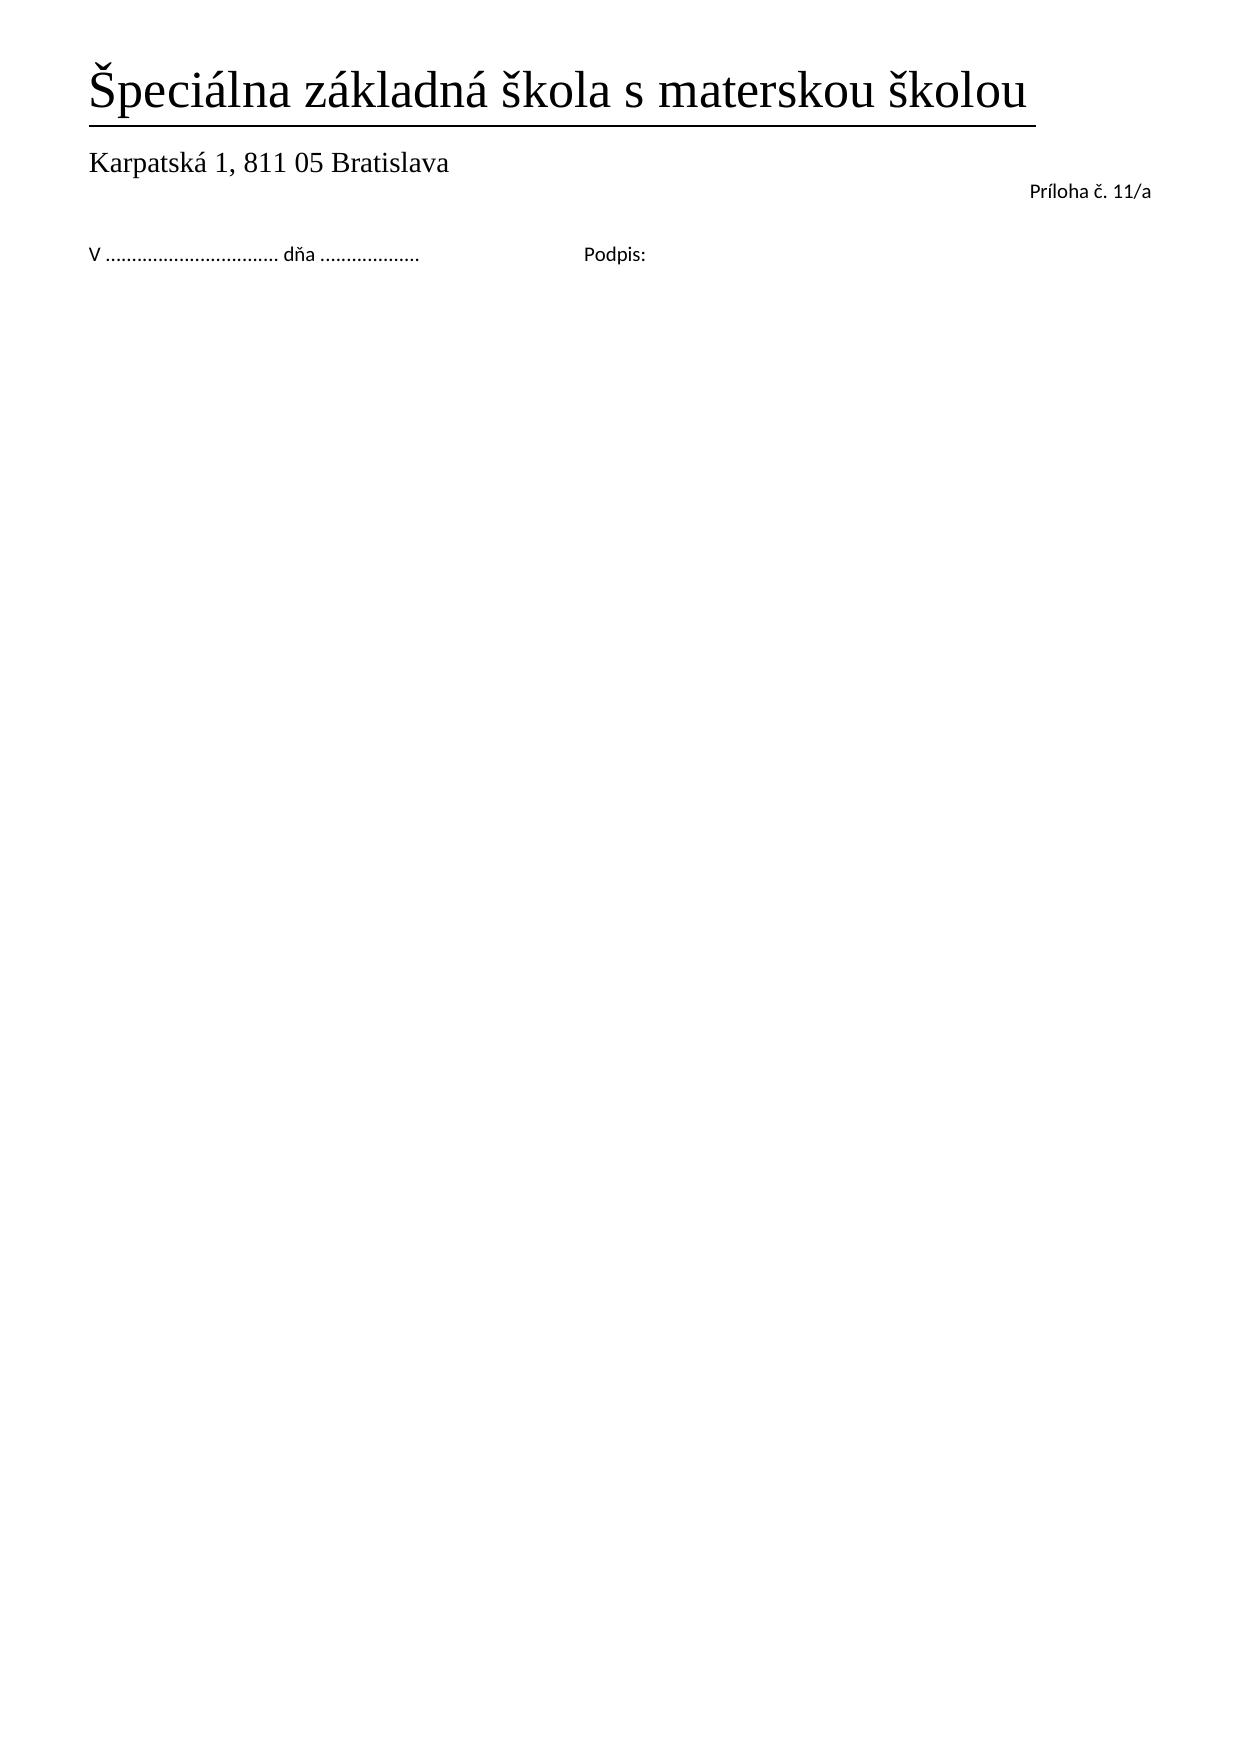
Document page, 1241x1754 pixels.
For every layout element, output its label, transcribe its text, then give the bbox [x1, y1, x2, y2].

text V ................................. dňa ................... Podpis: [89, 242, 1152, 267]
